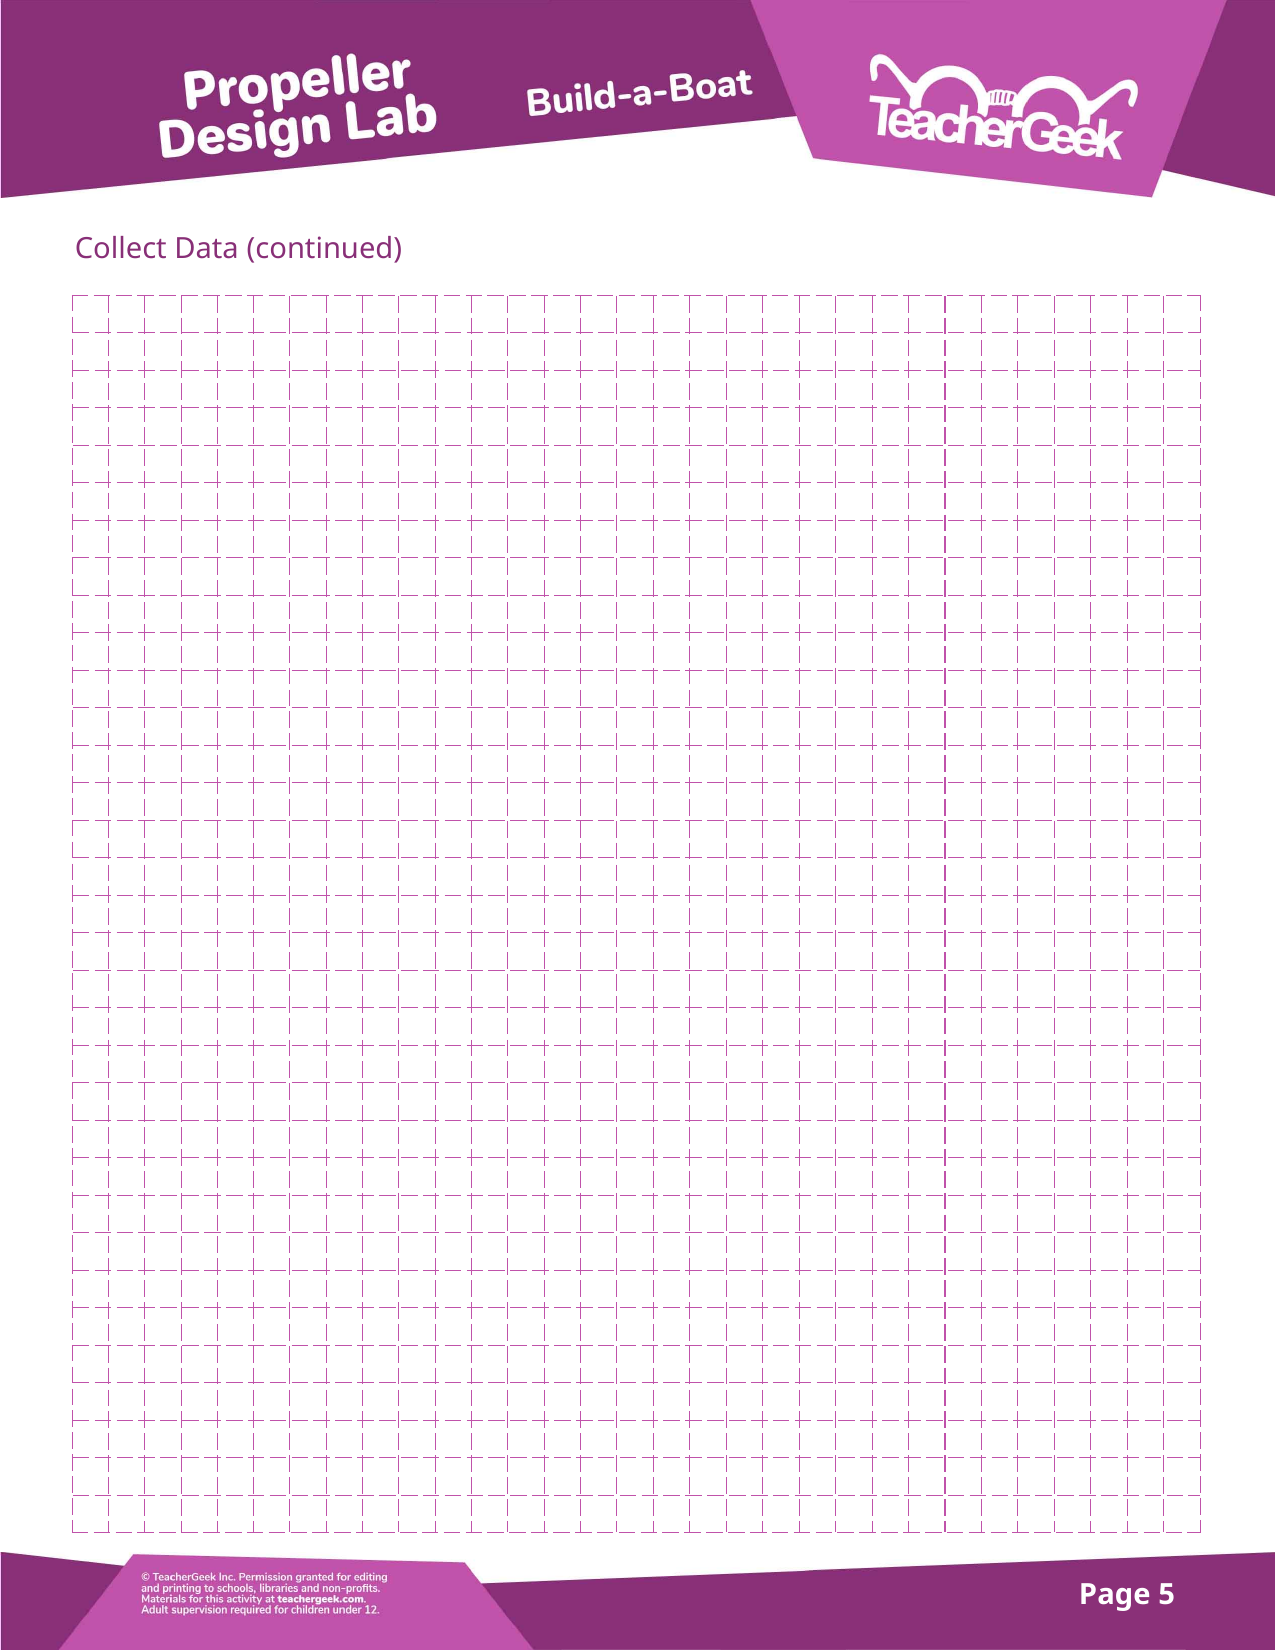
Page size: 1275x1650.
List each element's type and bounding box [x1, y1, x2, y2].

picture [0, 1552, 1275, 1650]
picture [0, 0, 1275, 198]
